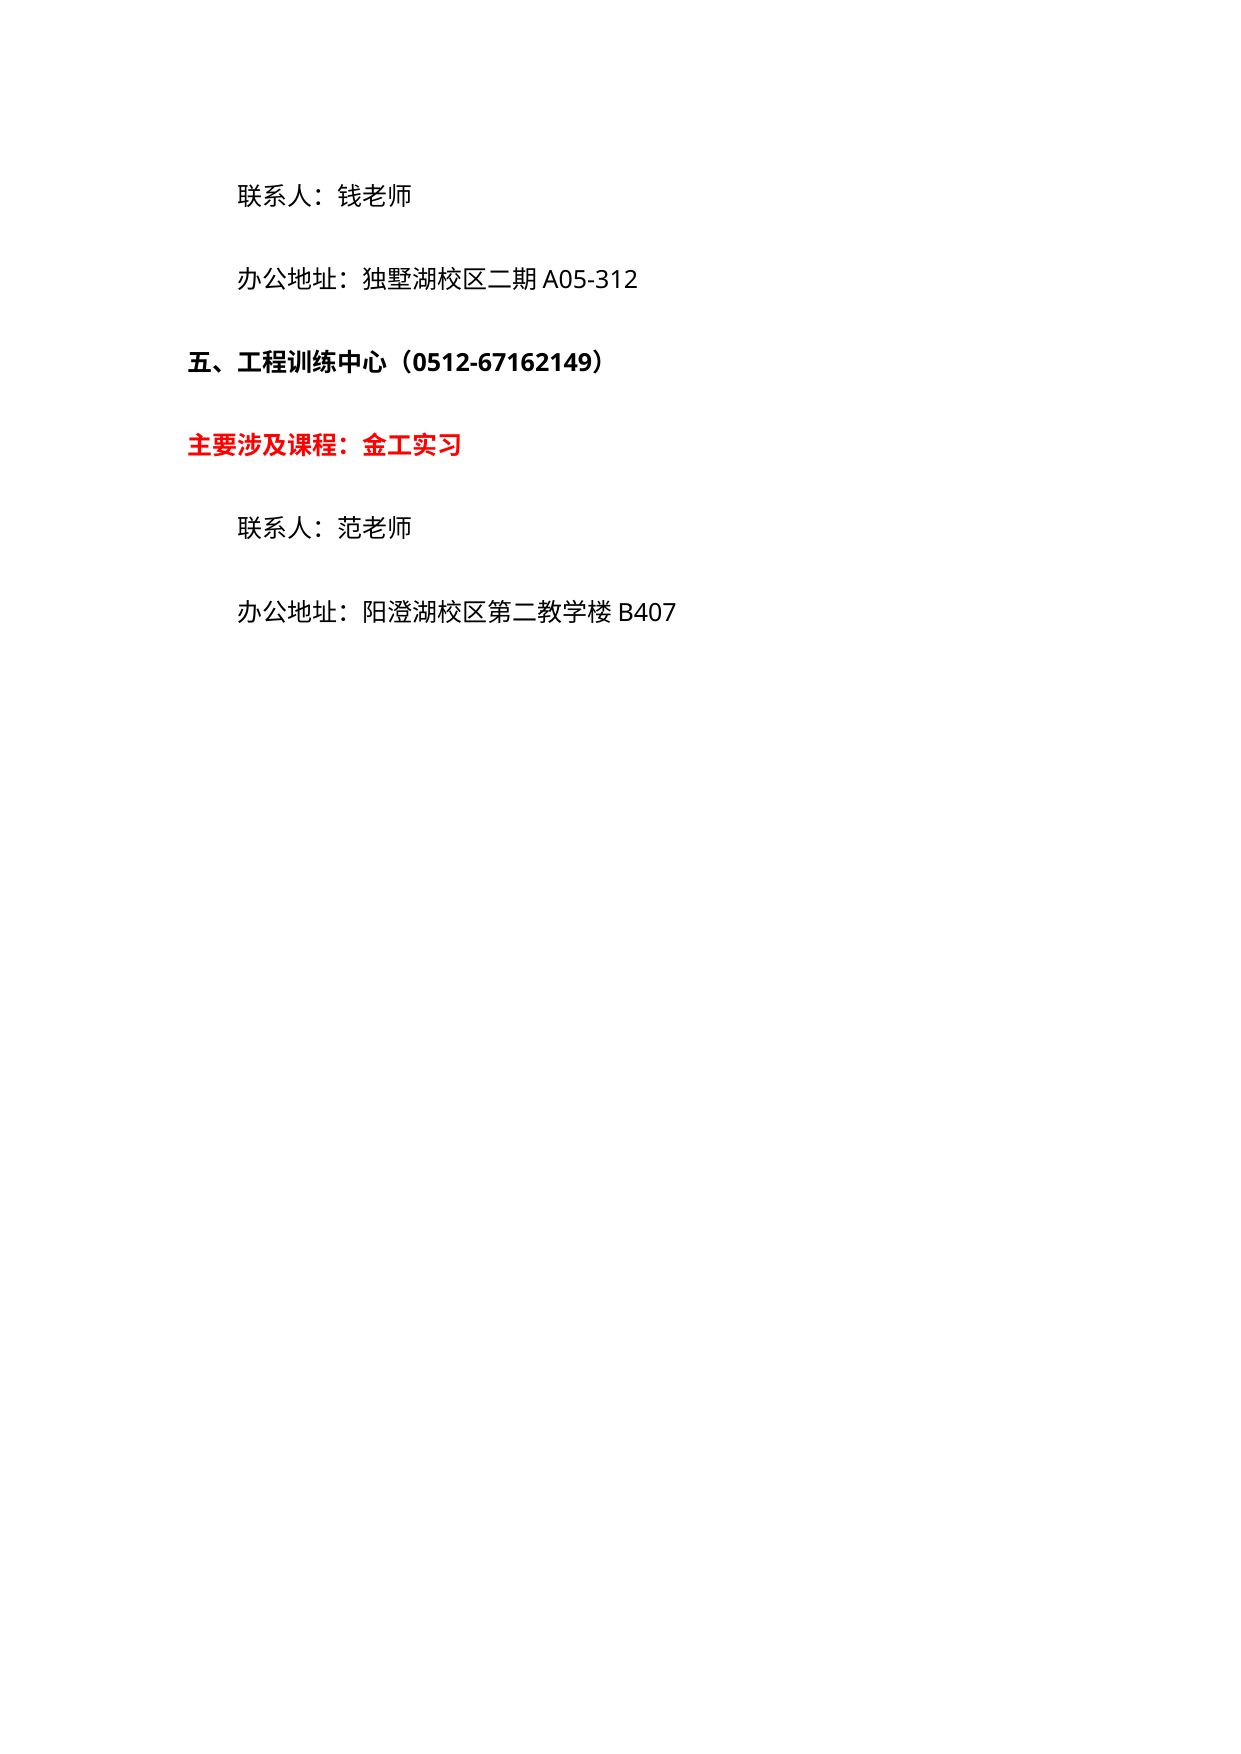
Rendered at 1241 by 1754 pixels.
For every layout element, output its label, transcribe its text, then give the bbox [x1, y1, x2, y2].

text 办公地址：独墅湖校区二期A05-312 [187, 245, 1053, 310]
text 主要涉及课程：金工实习 [187, 411, 1053, 476]
text 五、工程训练中心（0512-67162149） [187, 328, 1053, 393]
text 办公地址：阳澄湖校区第二教学楼B407 [187, 578, 1053, 643]
text 联系人：钱老师 [187, 162, 1053, 227]
text 联系人：范老师 [187, 494, 1053, 559]
